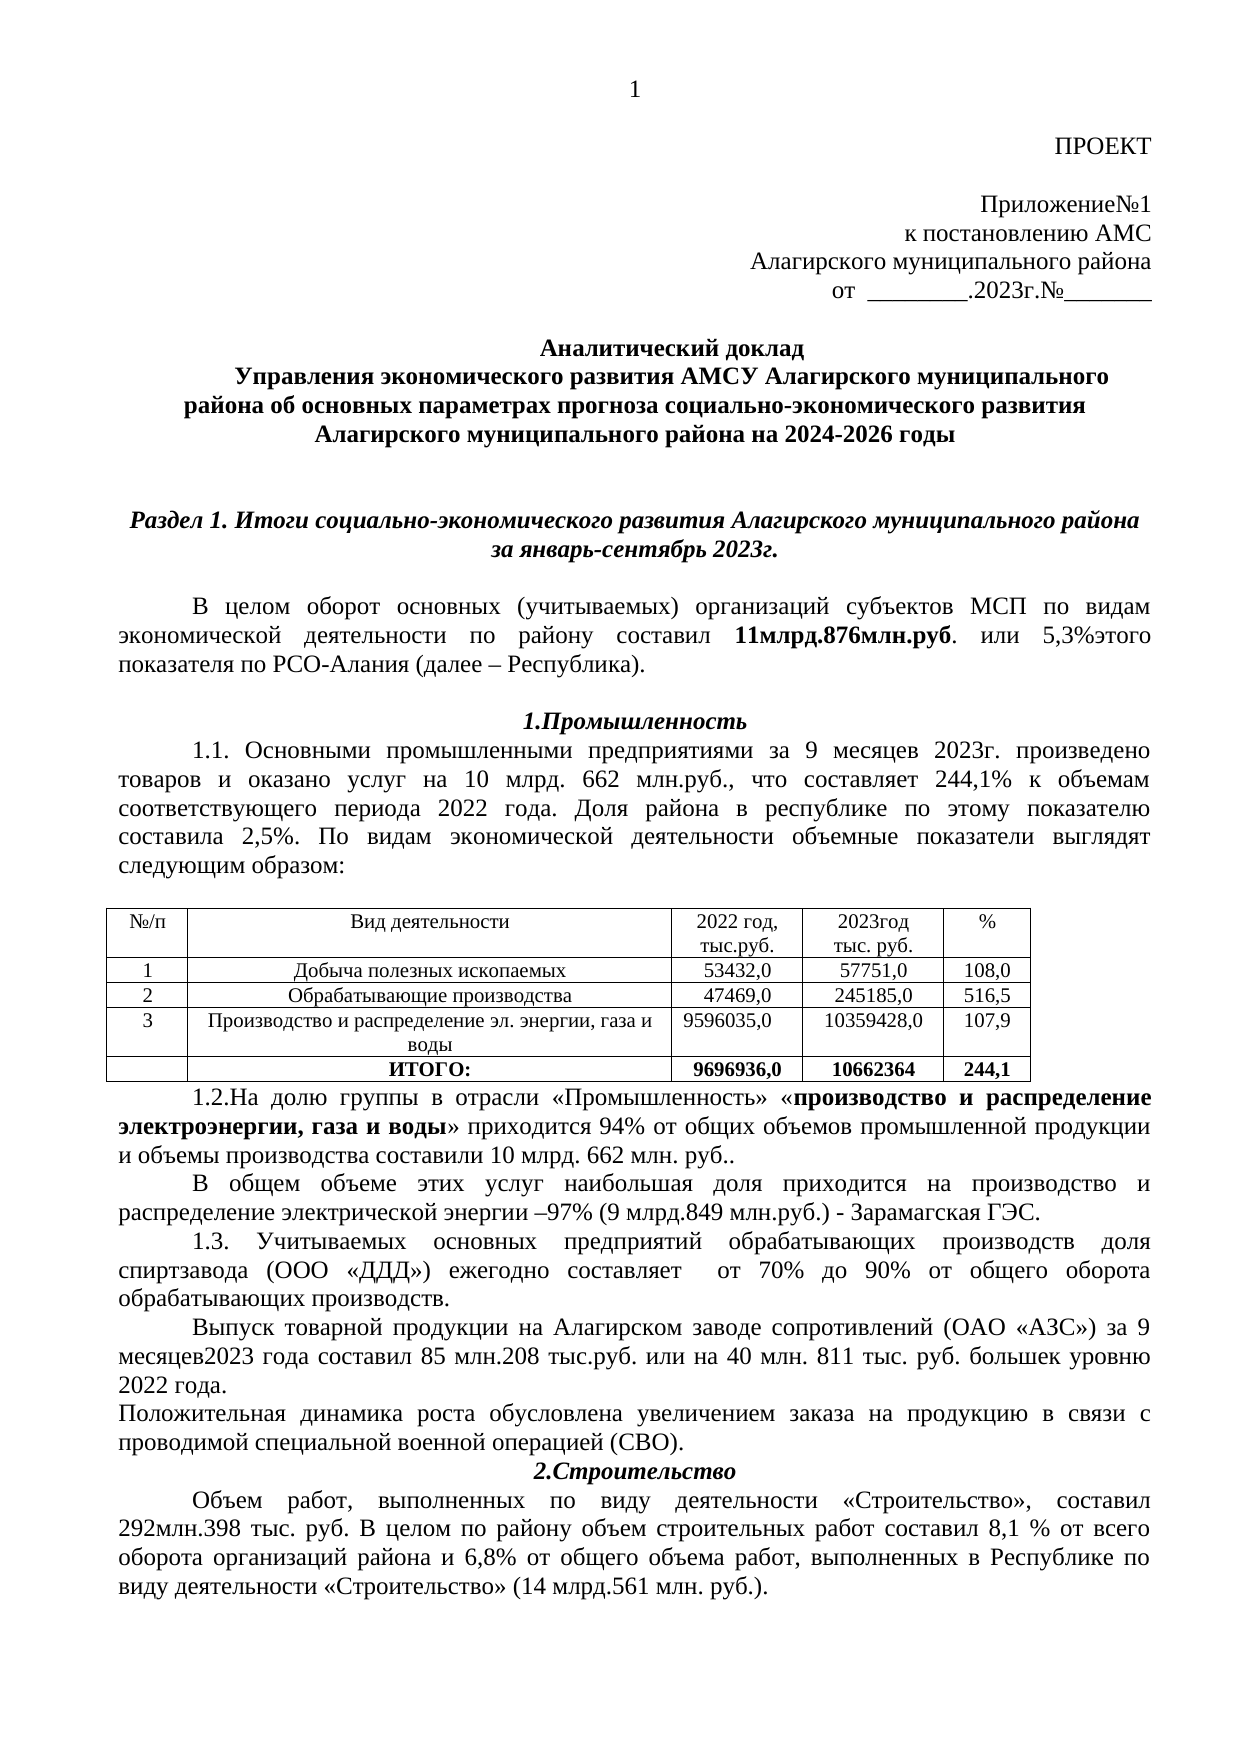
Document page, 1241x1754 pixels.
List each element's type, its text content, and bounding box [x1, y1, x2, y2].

text Управления экономического развития АМСУ Алагирского муниципального района об основных параметрах прогноза социально-экономического развития Алагирского муниципального района на 2024-2026 годы [118, 361, 1152, 448]
text Раздел 1. Итоги социально-экономического развития Алагирского муниципального района за январь-сентябрь 2023г. [118, 505, 1152, 563]
text 1.1. Основными промышленными предприятиями за 9 месяцев 2023г. произведено товаров и оказано услуг на 10 млрд. 662 млн.руб., что составляет 244,1% к объемам соответствующего периода 2022 года. Доля района в республике по этому показателю составила 2,5%. По видам экономической деятельности объемные показатели выглядят следующим образом: [118, 735, 1152, 879]
table_cell Производство и распределение эл. энергии, газа и воды [188, 1008, 671, 1056]
table_header №/п [107, 909, 187, 957]
text ПРОЕКТ [118, 131, 1152, 160]
table_cell 53432,0 [672, 958, 802, 982]
table_cell 244,1 [944, 1057, 1030, 1081]
text Алагирского муниципального района [118, 246, 1152, 275]
text Объем работ, выполненных по виду деятельности «Строительство», составил 292млн.398 тыс. руб. В целом по району объем строительных работ составил 8,1 % от всего оборота организаций района и 6,8% от общего объема работ, выполненных в Республике по виду деятельности «Строительство» (14 млрд.561 млн. руб.). [118, 1485, 1152, 1600]
text 1.3. Учитываемых основных предприятий обрабатывающих производств доля спиртзавода (ООО «ДДД») ежегодно составляет от 70% до 90% от общего оборота обрабатывающих производств. [118, 1226, 1152, 1312]
table_cell 108,0 [944, 958, 1030, 982]
text 2.Строительство [118, 1456, 1152, 1485]
table_cell 3 [107, 1008, 187, 1056]
table_cell 1 [107, 958, 187, 982]
table_cell 9696936,0 [672, 1057, 802, 1081]
table_cell 516,5 [944, 983, 1030, 1007]
table_header 2023год тыс. руб. [803, 909, 943, 957]
table_cell 57751,0 [803, 958, 943, 982]
text Приложение№1 [118, 189, 1152, 218]
text к постановлению АМС [118, 218, 1152, 246]
text Положительная динамика роста обусловлена увеличением заказа на продукцию в связи с проводимой специальной военной операцией (СВО). [118, 1398, 1152, 1456]
table_cell 2 [107, 983, 187, 1007]
text В целом оборот основных (учитываемых) организаций субъектов МСП по видам экономической деятельности по району составил 11млрд.876млн.руб. или 5,3%этого показателя по РСО-Алания (далее – Республика). [118, 591, 1152, 678]
text Аналитический доклад [118, 333, 1152, 361]
text В общем объеме этих услуг наибольшая доля приходится на производство и распределение электрической энергии –97% (9 млрд.849 млн.руб.) - Зарамагская ГЭС. [118, 1168, 1152, 1226]
table_cell ИТОГО: [188, 1057, 671, 1081]
table_header Вид деятельности [188, 909, 671, 957]
table_cell 245185,0 [803, 983, 943, 1007]
table_cell 10359428,0 [803, 1008, 943, 1056]
table_header % [944, 909, 1030, 957]
text 1.2.На долю группы в отрасли «Промышленность» «производство и распределение электроэнергии, газа и воды» приходится 94% от общих объемов промышленной продукции и объемы производства составили 10 млрд. 662 млн. руб.. [118, 1082, 1152, 1168]
table_cell 10662364 [803, 1057, 943, 1081]
text от ________.2023г.№_______ [118, 275, 1152, 304]
table_cell Обрабатывающие производства [188, 983, 671, 1007]
table_header 2022 год, тыс.руб. [672, 909, 802, 957]
table_cell [107, 1057, 187, 1081]
table_cell Добыча полезных ископаемых [188, 958, 671, 982]
table_cell 47469,0 [672, 983, 802, 1007]
text 1.Промышленность [118, 706, 1152, 735]
table_cell 107,9 [944, 1008, 1030, 1056]
table_cell 9596035,0 [672, 1008, 802, 1056]
text Выпуск товарной продукции на Алагирском заводе сопротивлений (ОАО «АЗС») за 9 месяцев2023 года составил 85 млн.208 тыс.руб. или на 40 млн. 811 тыс. руб. большек уровню 2022 года. [118, 1312, 1152, 1398]
